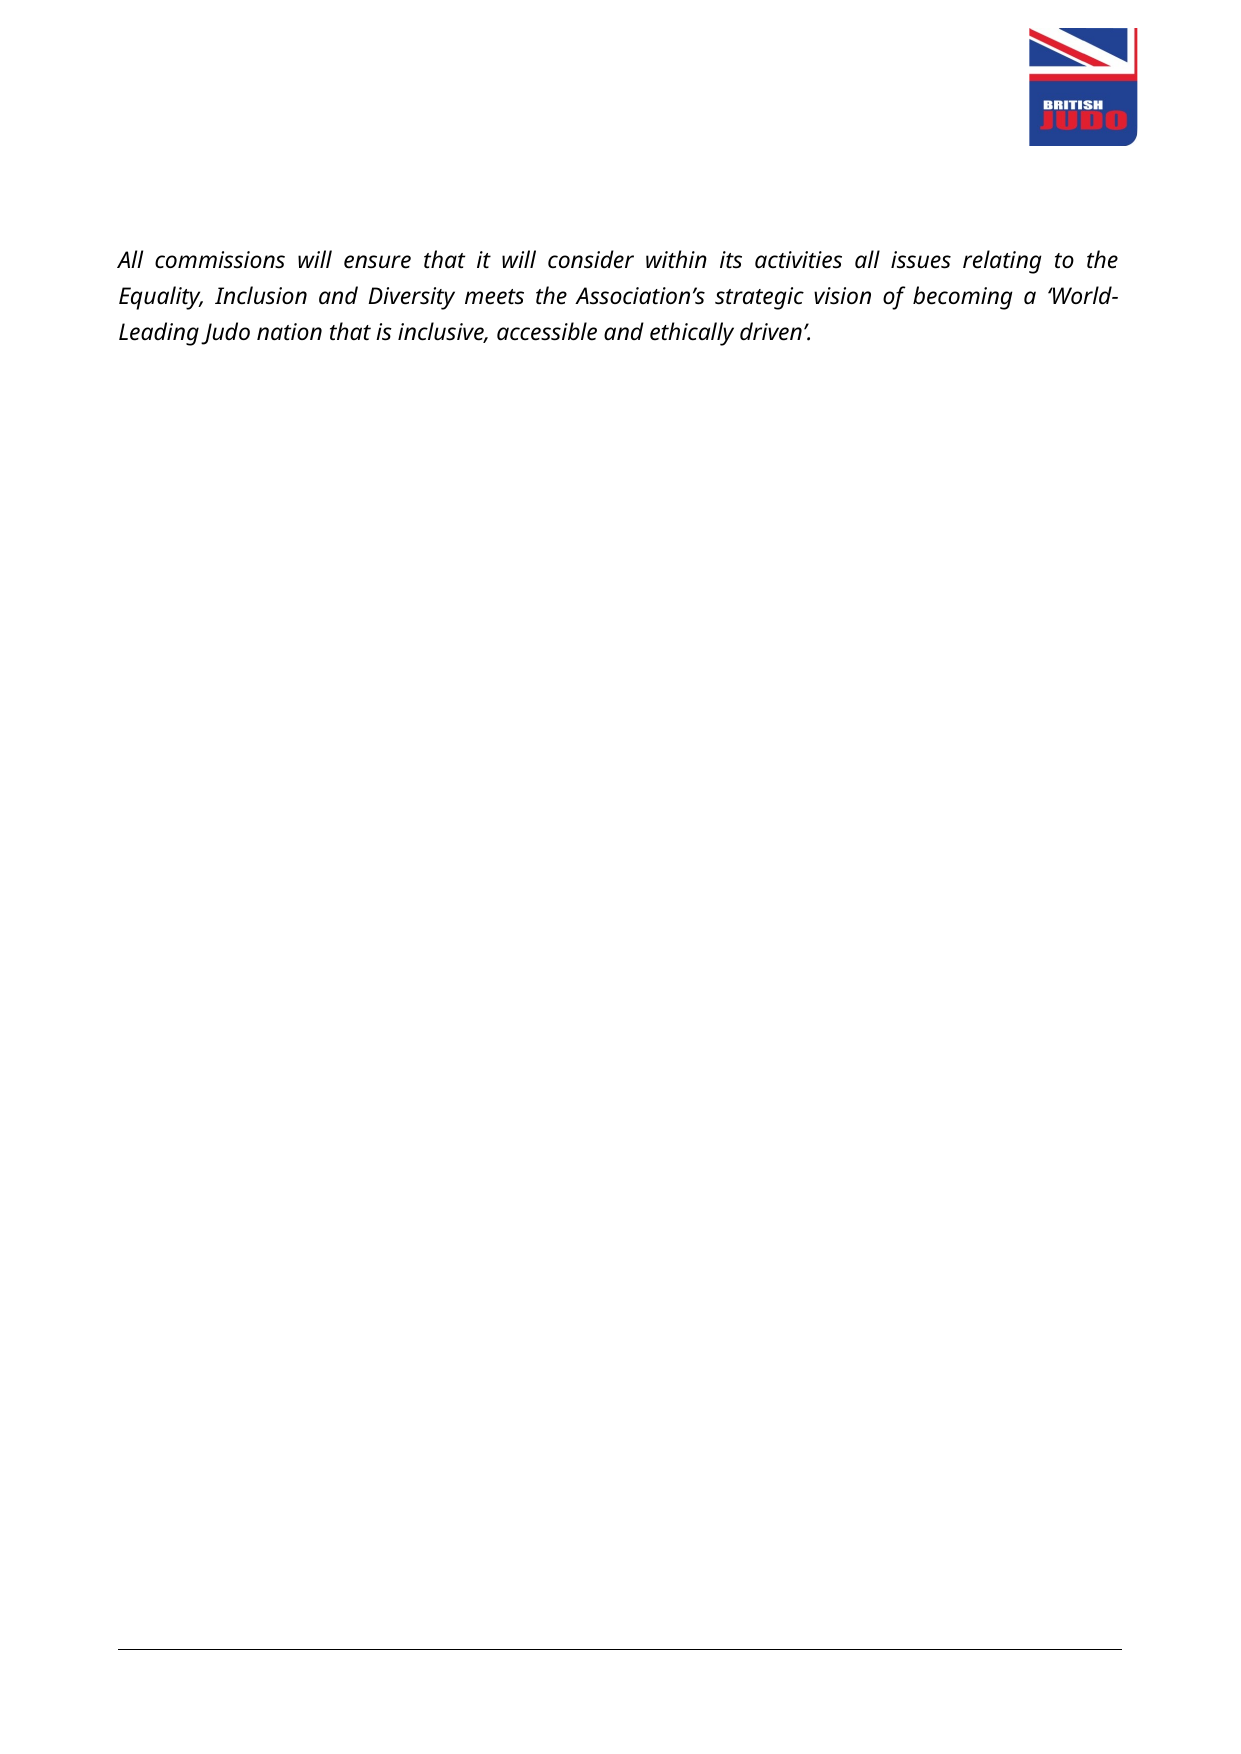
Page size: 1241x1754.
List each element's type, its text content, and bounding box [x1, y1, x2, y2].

picture [1029, 28, 1138, 145]
text All commissions will ensure that it will consider within its activities all issues relating to the Equality, Inclusion and Diversity meets the Association’s strategic vision of becoming a ‘World-Leading Judo nation that is inclusive, accessible and ethically driven’. [118, 244, 1122, 347]
